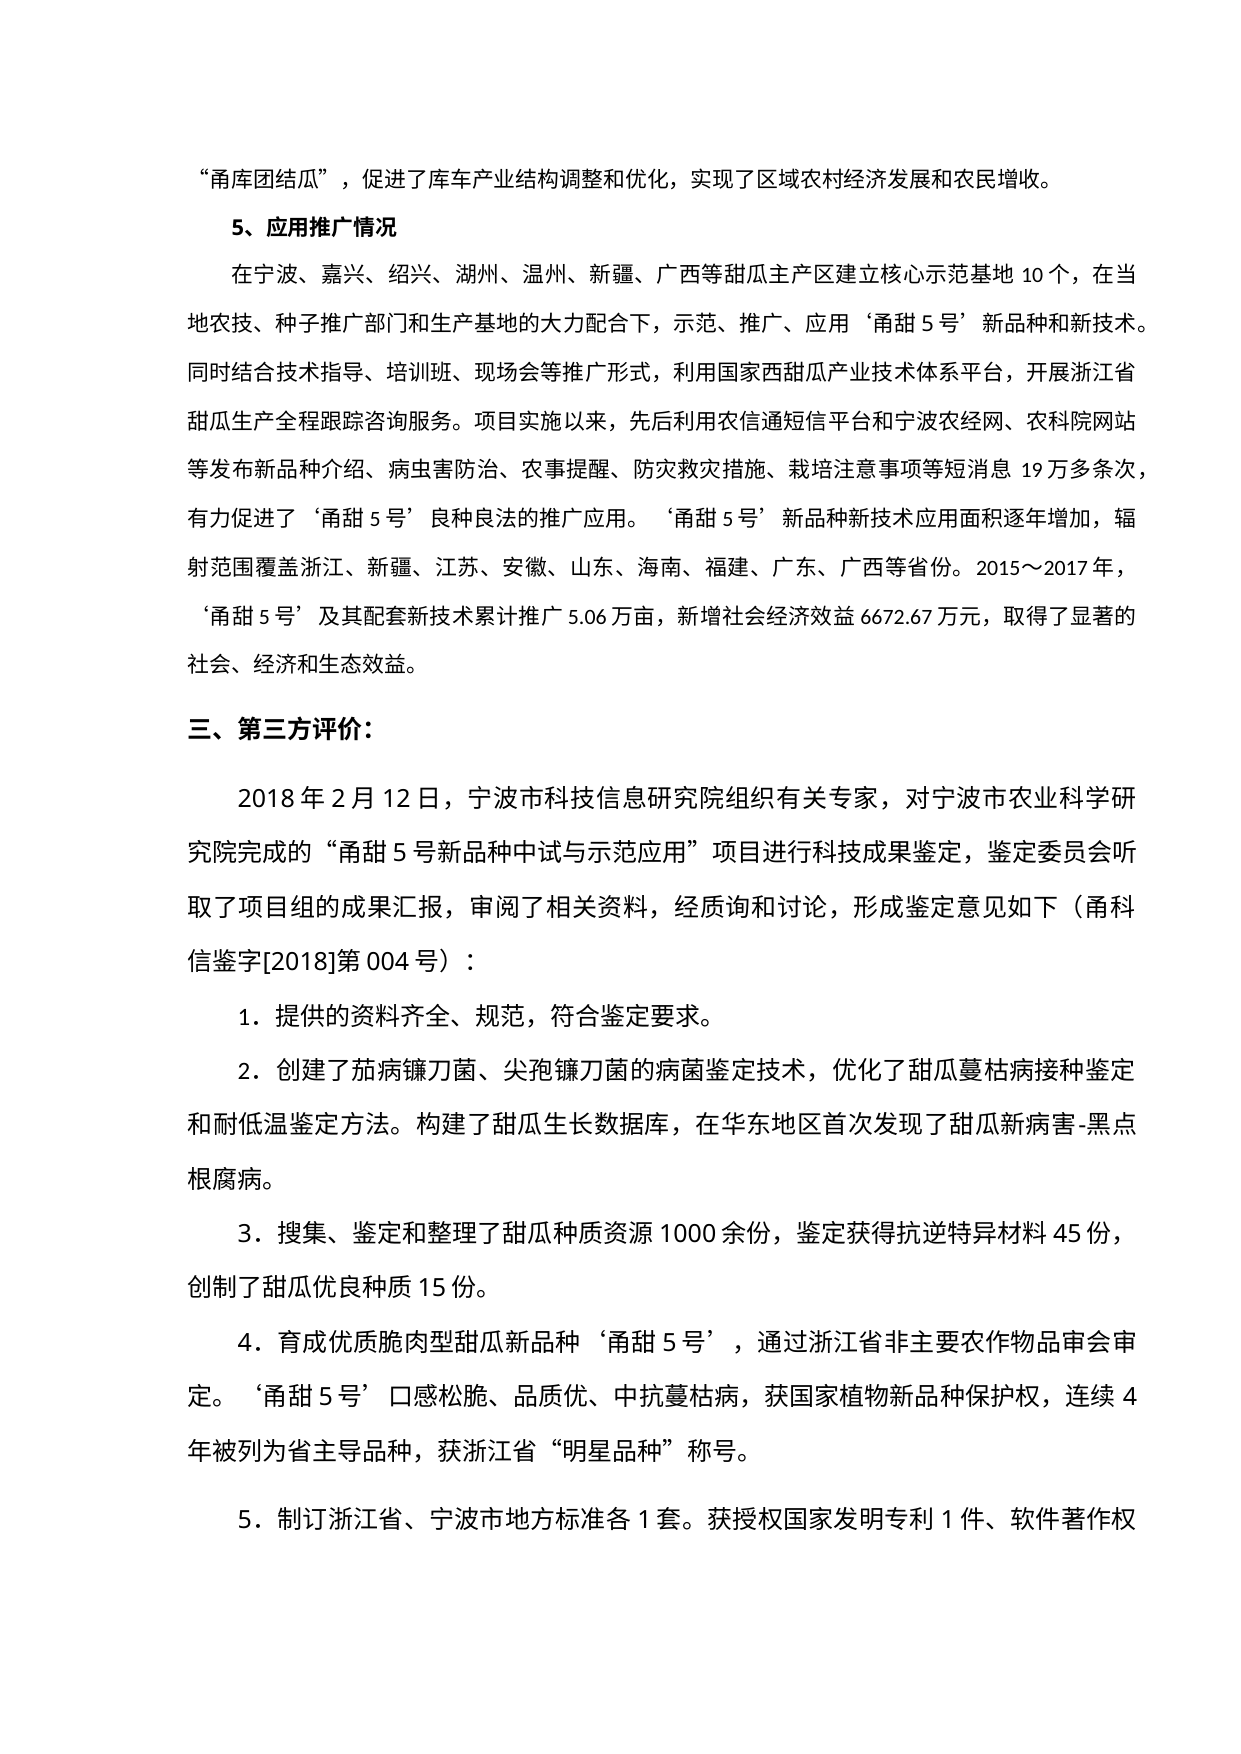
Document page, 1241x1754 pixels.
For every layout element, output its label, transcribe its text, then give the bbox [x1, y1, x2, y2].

text 5、应用推广情况 [187, 209, 1137, 241]
text 3．搜集、鉴定和整理了甜瓜种质资源1000余份，鉴定获得抗逆特异材料45份，创制了甜瓜优良种质15份。 [187, 1213, 1137, 1304]
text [187, 162, 1137, 194]
text 1．提供的资料齐全、规范，符合鉴定要求。 [187, 996, 1137, 1032]
text 三、第三方评价： [187, 695, 1137, 760]
text 2018年2月12日，宁波市科技信息研究院组织有关专家，对宁波市农业科学研究院完成的“甬甜5号新品种中试与示范应用”项目进行科技成果鉴定，鉴定委员会听取了项目组的成果汇报，审阅了相关资料，经质询和讨论，形成鉴定意见如下（甬科信鉴字[2018]第004号）： [187, 778, 1137, 978]
text 2．创建了茄病镰刀菌、尖孢镰刀菌的病菌鉴定技术，优化了甜瓜蔓枯病接种鉴定和耐低温鉴定方法。构建了甜瓜生长数据库，在华东地区首次发现了甜瓜新病害-黑点根腐病。 [187, 1050, 1137, 1195]
text 在宁波、嘉兴、绍兴、湖州、温州、新疆、广西等甜瓜主产区建立核心示范基地10个，在当地农技、种子推广部门和生产基地的大力配合下，示范、推广、应用‘甬甜5号’新品种和新技术。同时结合技术指导、培训班、现场会等推广形式，利用国家西甜瓜产业技术体系平台，开展浙江省甜瓜生产全程跟踪咨询服务。项目实施以来，先后利用农信通短信平台和宁波农经网、农科院网站等发布新品种介绍、病虫害防治、农事提醒、防灾救灾措施、栽培注意事项等短消息19万多条次，有力促进了‘甬甜5号’良种良法的推广应用。‘甬甜5号’新品种新技术应用面积逐年增加，辐射范围覆盖浙江、新疆、江苏、安徽、山东、海南、福建、广东、广西等省份。2015～2017年，‘甬甜5号’及其配套新技术累计推广5.06万亩，新增社会经济效益6672.67万元，取得了显著的社会、经济和生态效益。 [187, 257, 1137, 679]
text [187, 1485, 1137, 1550]
text 4．育成优质脆肉型甜瓜新品种‘甬甜5号’，通过浙江省非主要农作物品审会审定。‘甬甜5号’口感松脆、品质优、中抗蔓枯病，获国家植物新品种保护权，连续4年被列为省主导品种，获浙江省“明星品种”称号。 [187, 1322, 1137, 1467]
